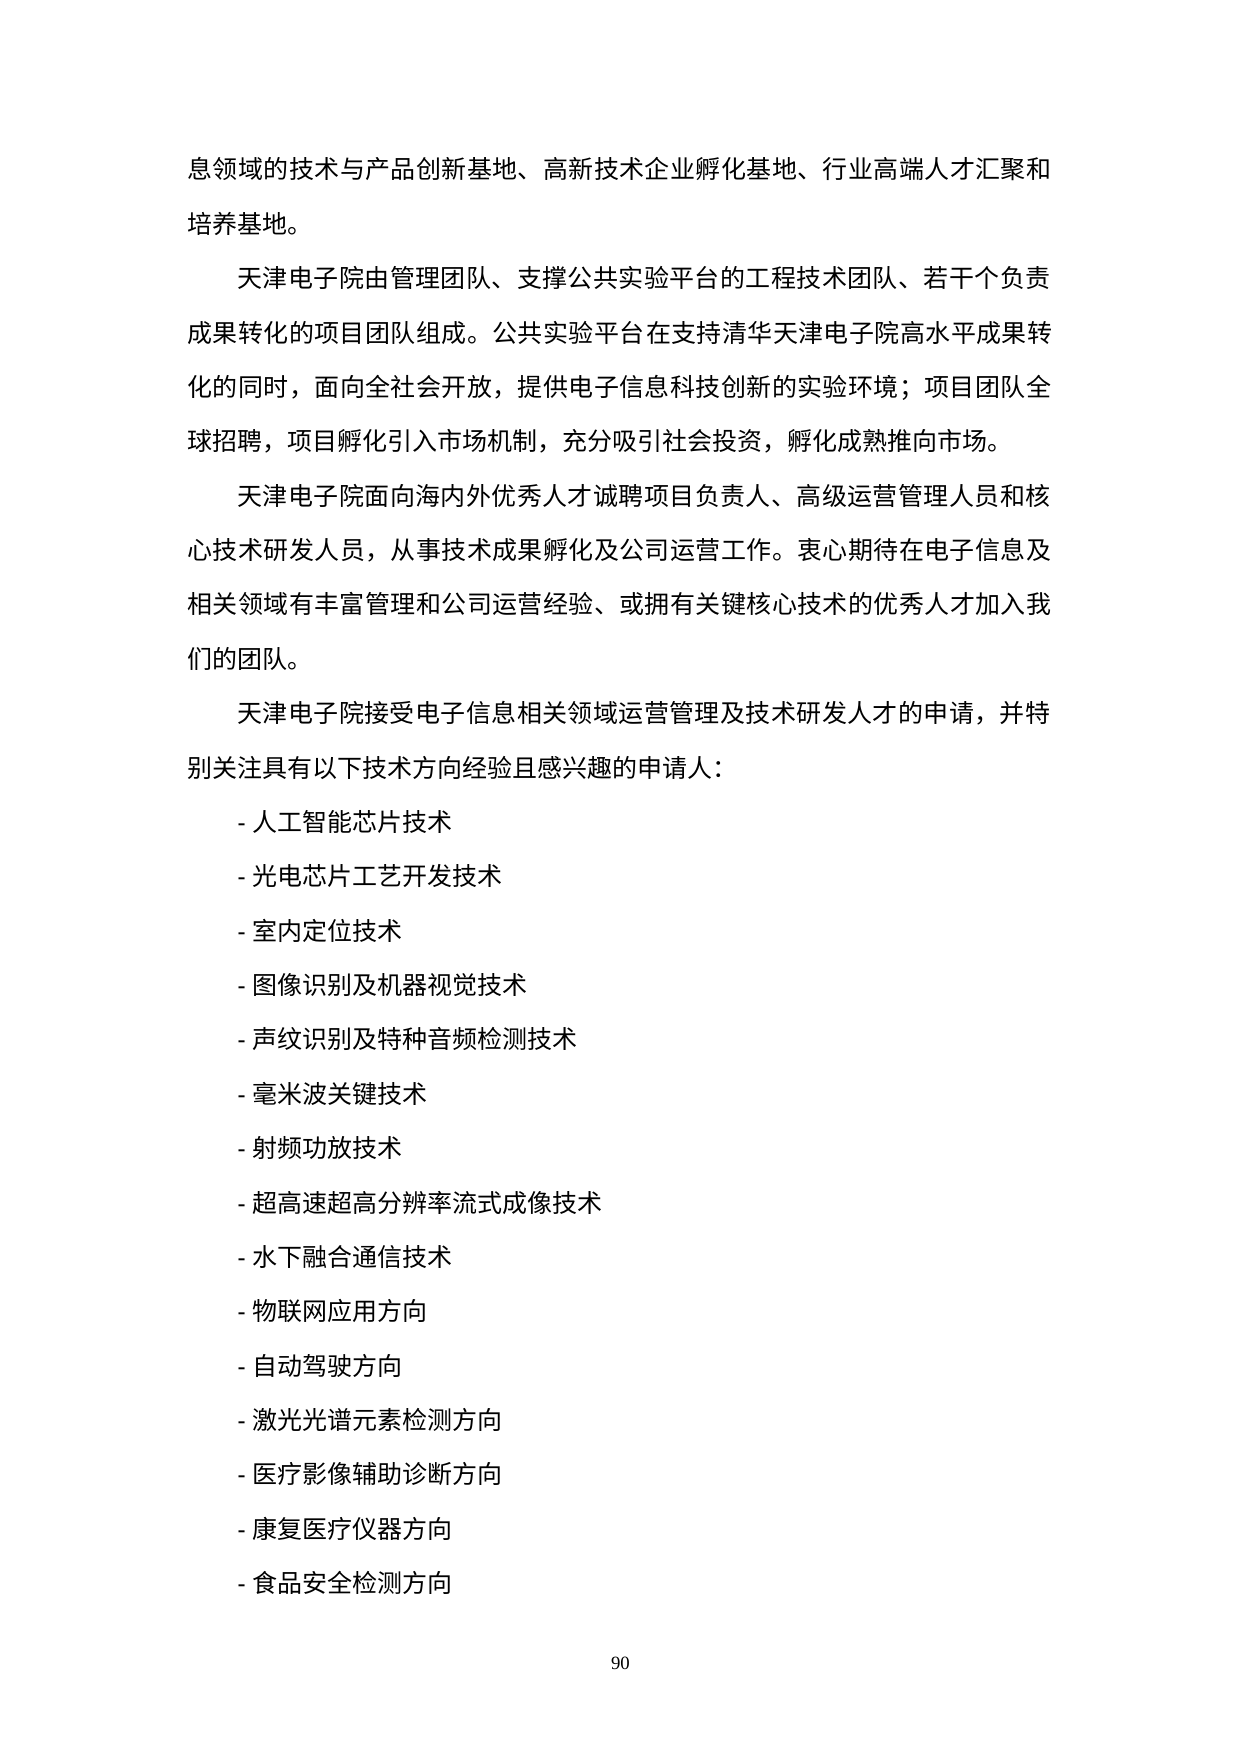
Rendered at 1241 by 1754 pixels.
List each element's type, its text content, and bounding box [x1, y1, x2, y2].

text - 物联网应用方向 [187, 1292, 1053, 1328]
text - 激光光谱元素检测方向 [187, 1401, 1053, 1437]
text 天津电子院接受电子信息相关领域运营管理及技术研发人才的申请，并特别关注具有以下技术方向经验且感兴趣的申请人： [187, 694, 1053, 784]
text - 声纹识别及特种音频检测技术 [187, 1020, 1053, 1056]
text - 人工智能芯片技术 [187, 802, 1053, 839]
text - 自动驾驶方向 [187, 1346, 1053, 1382]
text 天津电子院面向海内外优秀人才诚聘项目负责人、高级运营管理人员和核心技术研发人员，从事技术成果孵化及公司运营工作。衷心期待在电子信息及相关领域有丰富管理和公司运营经验、或拥有关键核心技术的优秀人才加入我们的团队。 [187, 476, 1053, 676]
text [187, 150, 1053, 241]
text - 超高速超高分辨率流式成像技术 [187, 1183, 1053, 1219]
text - 医疗影像辅助诊断方向 [187, 1455, 1053, 1491]
text 天津电子院由管理团队、支撑公共实验平台的工程技术团队、若干个负责成果转化的项目团队组成。公共实验平台在支持清华天津电子院高水平成果转化的同时，面向全社会开放，提供电子信息科技创新的实验环境；项目团队全球招聘，项目孵化引入市场机制，充分吸引社会投资，孵化成熟推向市场。 [187, 259, 1053, 458]
text - 毫米波关键技术 [187, 1074, 1053, 1111]
text - 图像识别及机器视觉技术 [187, 966, 1053, 1002]
text - 射频功放技术 [187, 1129, 1053, 1165]
text - 室内定位技术 [187, 911, 1053, 947]
text - 康复医疗仪器方向 [187, 1509, 1053, 1546]
text - 光电芯片工艺开发技术 [187, 857, 1053, 893]
text - 水下融合通信技术 [187, 1237, 1053, 1274]
text - 食品安全检测方向 [187, 1564, 1053, 1600]
